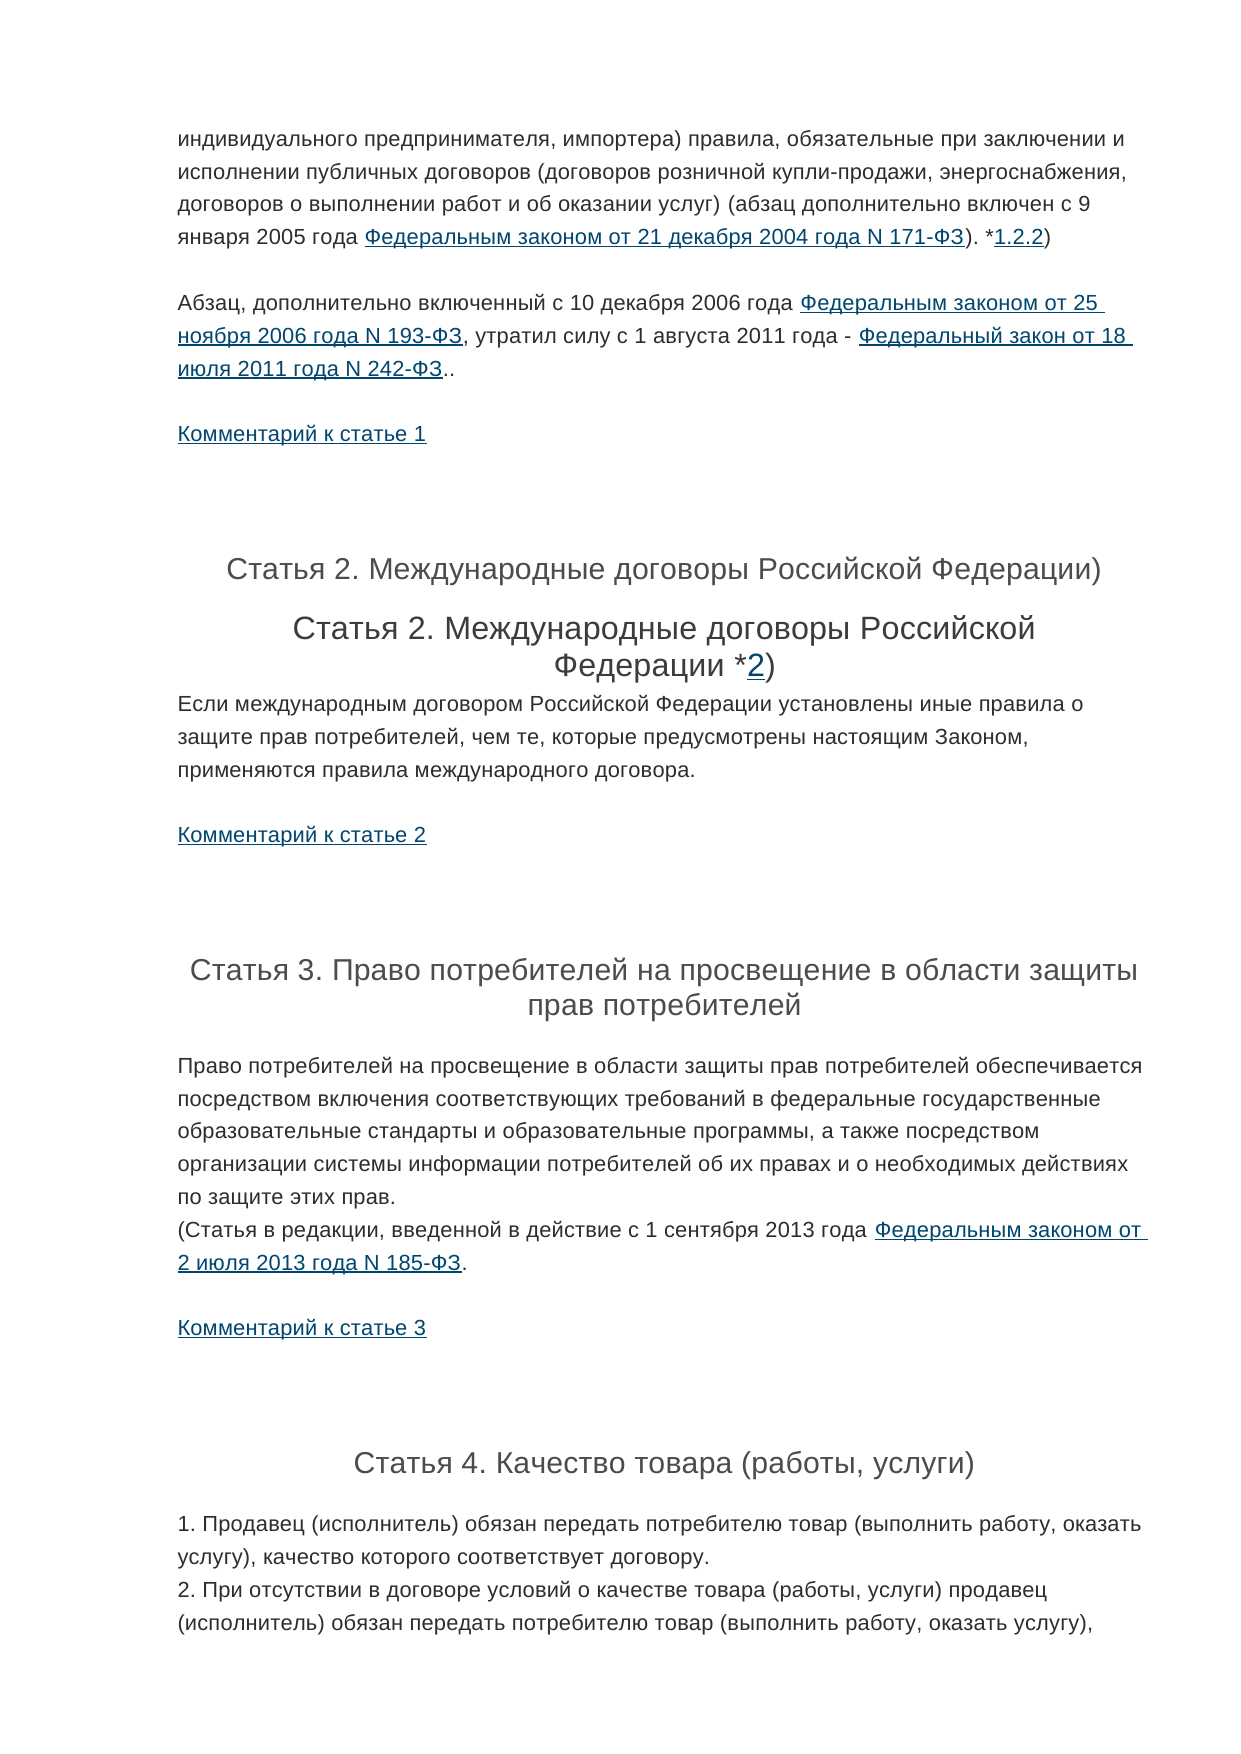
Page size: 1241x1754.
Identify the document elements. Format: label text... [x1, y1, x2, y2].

text Статья 4. Качество товара (работы, услуги) [177, 1445, 1152, 1480]
text 1. Продавец (исполнитель) обязан передать потребителю товар (выполнить работу, оказать услугу), качество которого соответствует договору. [177, 1503, 1152, 1569]
text Право потребителей на просвещение в области защиты прав потребителей обеспечивается посредством включения соответствующих требований в федеральные государственные образовательные стандарты и образовательные программы, а также посредством организации системы информации потребителей об их правах и о необходимых действиях по защите этих прав. (Статья в редакции, введенной в действие с 1 сентября 2013 года Федеральным законом от 2 июля 2013 года N 185-ФЗ. Комментарий к статье 3 [177, 1045, 1152, 1406]
text Статья 2. Международные договоры Российской Федерации *2) [177, 609, 1152, 683]
text Статья 2. Международные договоры Российской Федерации) [177, 551, 1152, 586]
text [177, 1569, 1152, 1634]
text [177, 118, 1152, 512]
text Статья 3. Право потребителей на просвещение в области защиты прав потребителей [177, 952, 1152, 1022]
text Если международным договором Российской Федерации установлены иные правила о защите прав потребителей, чем те, которые предусмотрены настоящим Законом, применяются правила международного договора. Комментарий к статье 2 [177, 683, 1152, 913]
